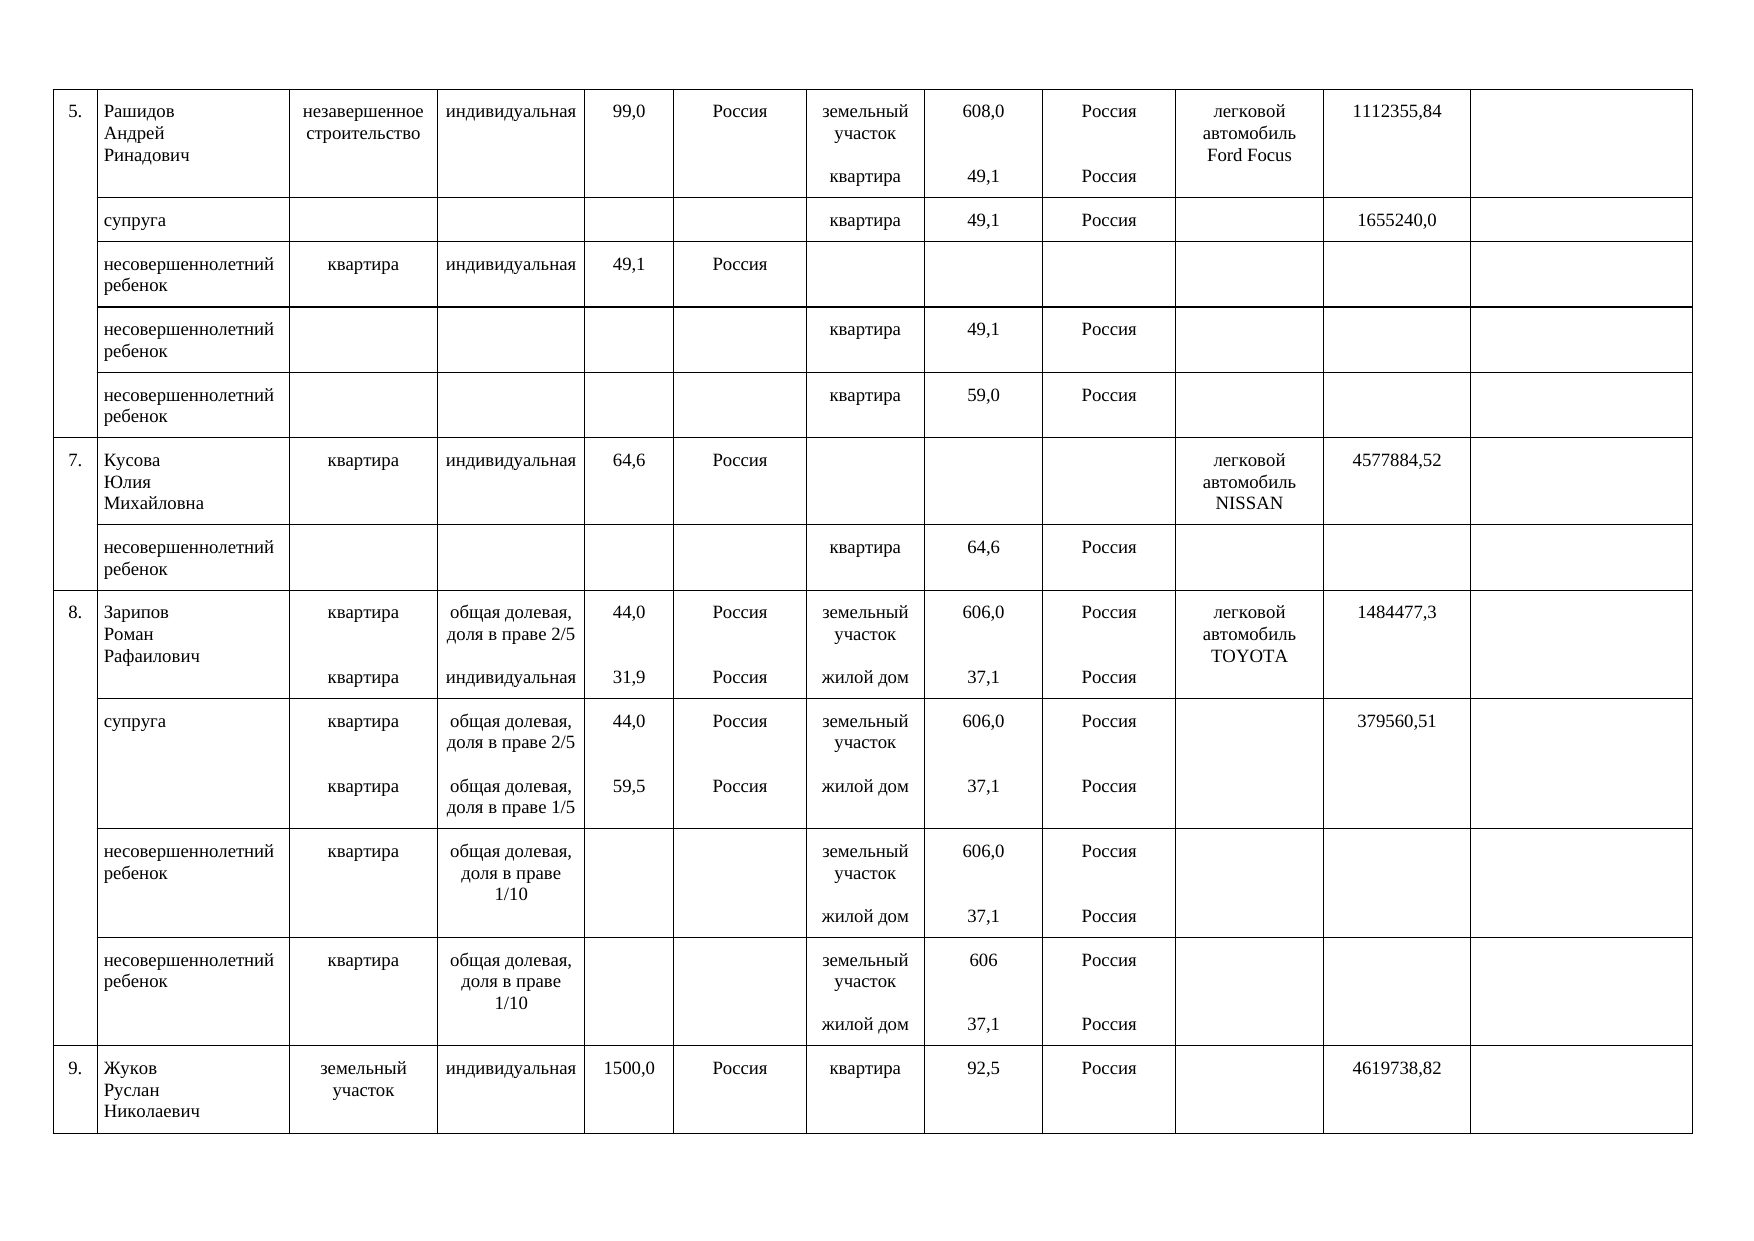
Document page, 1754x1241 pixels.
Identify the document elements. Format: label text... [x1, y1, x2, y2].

table_cell квартира [807, 198, 924, 241]
table_cell [585, 938, 673, 1045]
table_cell [585, 198, 673, 241]
table_cell [438, 198, 584, 241]
table_cell [1176, 1046, 1323, 1132]
table_cell [1324, 829, 1470, 937]
table_cell общая долевая, доля в праве 1/10 [438, 938, 584, 1045]
table_cell 92,5 37,9 [925, 1046, 1042, 1132]
table_cell [1324, 308, 1470, 372]
table_cell [1324, 373, 1470, 437]
table_cell несовершеннолетний ребенок [98, 525, 289, 590]
table_cell несовершеннолетний ребенок [98, 308, 289, 372]
table_cell легковой автомобиль Ford Focus [1176, 90, 1323, 197]
table_cell 44,0 59,5 [585, 699, 673, 828]
table_cell [1043, 438, 1175, 524]
table_cell общая долевая, доля в праве 2/5 индивидуальная [438, 591, 584, 698]
table_cell 8. [54, 591, 97, 1045]
table_cell квартира квартира [290, 699, 437, 828]
table_cell [674, 938, 806, 1045]
table_cell земельный участок жилой дом [807, 938, 924, 1045]
table_cell несовершеннолетний ребенок [98, 242, 289, 306]
table_cell [807, 438, 924, 524]
table_cell [438, 373, 584, 437]
table_cell [1471, 938, 1692, 1045]
table_cell общая долевая, доля в праве 2/5 общая долевая, доля в праве 1/5 [438, 699, 584, 828]
table_cell 49,1 [585, 242, 673, 306]
table_cell [290, 308, 437, 372]
table_cell 379560,51 [1324, 699, 1470, 828]
table_cell 606,0 37,1 [925, 829, 1042, 937]
table_cell [1471, 198, 1692, 241]
table_cell 1484477,3 [1324, 591, 1470, 698]
table_cell [925, 242, 1042, 306]
table_cell 4619738,82 [1324, 1046, 1470, 1132]
table_cell [1176, 525, 1323, 590]
table_cell [674, 525, 806, 590]
table_cell [1471, 90, 1692, 197]
table_cell легковой автомобиль NISSAN [1176, 438, 1323, 524]
table_cell Россия [674, 438, 806, 524]
table_cell несовершеннолетний ребенок [98, 373, 289, 437]
table_cell Россия [674, 90, 806, 197]
table_cell [1176, 308, 1323, 372]
table_cell 4577884,52 [1324, 438, 1470, 524]
table_cell [585, 308, 673, 372]
table_cell 99,0 [585, 90, 673, 197]
table_cell квартира [807, 308, 924, 372]
table_cell [438, 525, 584, 590]
table_cell [1324, 525, 1470, 590]
table_cell Россия Россия [1043, 938, 1175, 1045]
table_cell [1471, 591, 1692, 698]
table_cell 9. [54, 1046, 97, 1132]
table_cell квартира квартира [290, 591, 437, 698]
table_cell [1471, 829, 1692, 937]
table_cell 606,0 37,1 [925, 591, 1042, 698]
table_cell [1176, 242, 1323, 306]
table_cell земельный участок квартира [807, 90, 924, 197]
table_cell общая долевая, доля в праве 1/10 [438, 829, 584, 937]
table_cell Россия [1043, 525, 1175, 590]
table_cell [1471, 699, 1692, 828]
table_cell Россия Россия [1043, 829, 1175, 937]
table_cell Кусова Юлия Михайловна [98, 438, 289, 524]
table_cell Рашидов Андрей Ринадович [98, 90, 289, 197]
table_cell [290, 373, 437, 437]
table_cell квартира квартира [807, 1046, 924, 1132]
table_cell [290, 525, 437, 590]
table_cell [585, 1046, 673, 1132]
table_cell 606 37,1 [925, 938, 1042, 1045]
table_cell [807, 242, 924, 306]
table_cell [925, 438, 1042, 524]
table_cell 1112355,84 [1324, 90, 1470, 197]
table_cell [585, 525, 673, 590]
table_cell 7. [54, 438, 97, 590]
table_cell Россия Россия [1043, 1046, 1175, 1132]
table_cell [1176, 198, 1323, 241]
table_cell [98, 1046, 289, 1132]
table_cell 606,0 37,1 [925, 699, 1042, 828]
table_cell [1324, 242, 1470, 306]
table_cell [585, 829, 673, 937]
table_cell земельный участок жилой дом [807, 591, 924, 698]
table_cell [674, 198, 806, 241]
table_cell квартира [290, 829, 437, 937]
table_cell Россия Россия [1043, 591, 1175, 698]
table_cell индивидуальная [438, 242, 584, 306]
table_cell 608,0 49,1 [925, 90, 1042, 197]
table_cell квартира [290, 938, 437, 1045]
table_cell [438, 308, 584, 372]
table_cell Россия Россия [1043, 90, 1175, 197]
table_cell супруга [98, 198, 289, 241]
table_cell [1176, 938, 1323, 1045]
table_cell [1471, 438, 1692, 524]
table_cell 5. [54, 90, 97, 437]
table_cell супруга [98, 699, 289, 828]
table_cell квартира [807, 373, 924, 437]
table_cell земельный участок жилой дом [807, 699, 924, 828]
table_cell квартира [807, 525, 924, 590]
table_cell [1176, 699, 1323, 828]
table_cell [1176, 373, 1323, 437]
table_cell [674, 1046, 806, 1132]
table_cell [674, 829, 806, 937]
table_cell несовершеннолетнийребенок [98, 829, 289, 937]
table_cell Россия Россия [674, 591, 806, 698]
table_cell [585, 373, 673, 437]
table_cell [674, 308, 806, 372]
table_cell 64,6 [925, 525, 1042, 590]
table_cell квартира [290, 242, 437, 306]
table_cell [290, 1046, 437, 1132]
table_cell индивидуальная [438, 438, 584, 524]
table_cell несовершеннолетний ребенок [98, 938, 289, 1045]
table_cell 44,0 31,9 [585, 591, 673, 698]
table_cell Россия [1043, 308, 1175, 372]
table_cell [438, 1046, 584, 1132]
table_cell 49,1 [925, 308, 1042, 372]
table_cell [290, 198, 437, 241]
table_cell земельный участок жилой дом [807, 829, 924, 937]
table_cell [1043, 242, 1175, 306]
table_cell [1176, 829, 1323, 937]
table_cell Россия [674, 242, 806, 306]
table_cell Россия Россия [1043, 699, 1175, 828]
table_cell Россия Россия [674, 699, 806, 828]
table_cell 64,6 [585, 438, 673, 524]
table_cell легковой автомобиль TOYOTA [1176, 591, 1323, 698]
table_cell [1324, 938, 1470, 1045]
table_cell незавершенное строительство [290, 90, 437, 197]
table_cell 59,0 [925, 373, 1042, 437]
table_cell Россия [1043, 198, 1175, 241]
table_cell 1655240,0 [1324, 198, 1470, 241]
table_cell [1471, 242, 1692, 306]
table_cell Зарипов Роман Рафаилович [98, 591, 289, 698]
table_cell индивидуальная [438, 90, 584, 197]
table_cell квартира [290, 438, 437, 524]
table_cell [674, 373, 806, 437]
table_cell Россия [1043, 373, 1175, 437]
table_cell 49,1 [925, 198, 1042, 241]
table_cell [1471, 1046, 1692, 1132]
table_cell [1471, 373, 1692, 437]
table_cell [1471, 308, 1692, 372]
table_cell [1471, 525, 1692, 590]
